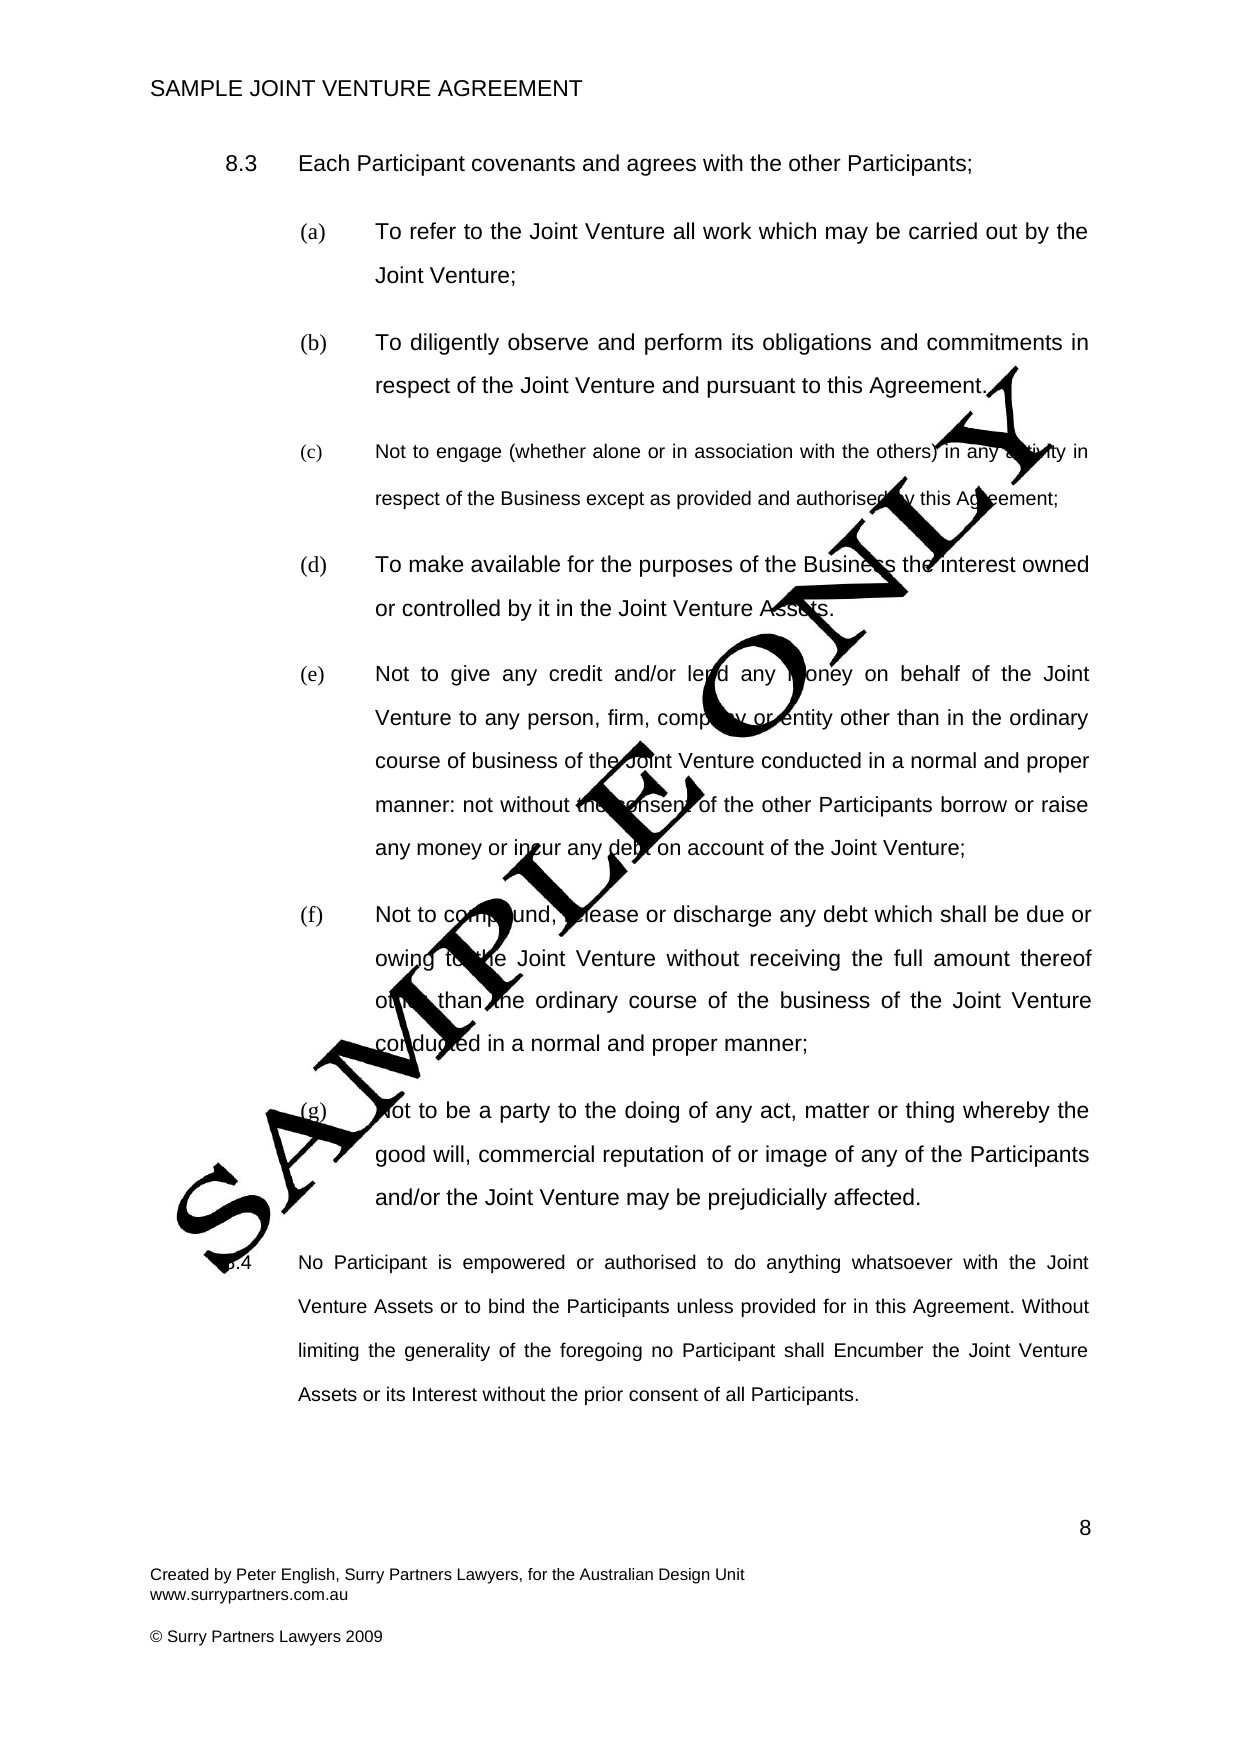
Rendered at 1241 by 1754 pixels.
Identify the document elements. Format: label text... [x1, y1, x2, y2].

list Not to be a party to the doing of any act, matter or thing whereby the good will, commercial reputation of or image of any of the Participants and/or the Joint Venture may be prejudicially affected. [300, 1097, 1090, 1210]
list To make available for the purposes of the Business the interest owned or controlled by it in the Joint Venture Assets. [300, 551, 1090, 621]
picture [174, 363, 1055, 1276]
list To diligently observe and perform its obligations and commitments in respect of the Joint Venture and pursuant to this Agreement. [300, 329, 1090, 399]
list No Participant is empowered or authorised to do anything whatsoever with the Joint Venture Assets or to bind the Participants unless provided for in this Agreement. Without limiting the generality of the foregoing no Participant shall Encumber the Joint Venture Assets or its Interest without the prior consent of all Participants. [224, 1251, 1090, 1406]
text 8 [1079, 1515, 1092, 1540]
text www.surrypartners.com.au [150, 1585, 1092, 1604]
text Created by Peter English, Surry Partners Lawyers, for the Australian Design Unit [150, 1564, 1092, 1583]
text © Surry Partners Lawyers 2009 [150, 1627, 1092, 1646]
list Each Participant covenants and agrees with the other Participants; [225, 150, 1092, 176]
list Not to engage (whether alone or in association with the others) in any activity in respect of the Business except as provided and authorised by this Agreement; [300, 440, 1090, 510]
text SAMPLE JOINT VENTURE AGREEMENT [150, 75, 1092, 102]
list Not to compound, release or discharge any debt which shall be due or owing to the Joint Venture without receiving the full amount thereof other than the ordinary course of the business of the Joint Venture conducted in a normal and proper manner; [300, 901, 1092, 1057]
list Not to give any credit and/or lend any money on behalf of the Joint Venture to any person, firm, company or entity other than in the ordinary course of business of the Joint Venture conducted in a normal and proper manner: not without the consent of the other Participants borrow or raise any money or incur any debt on account of the Joint Venture; [300, 661, 1090, 860]
list To refer to the Joint Venture all work which may be carried out by the Joint Venture; [300, 218, 1090, 288]
